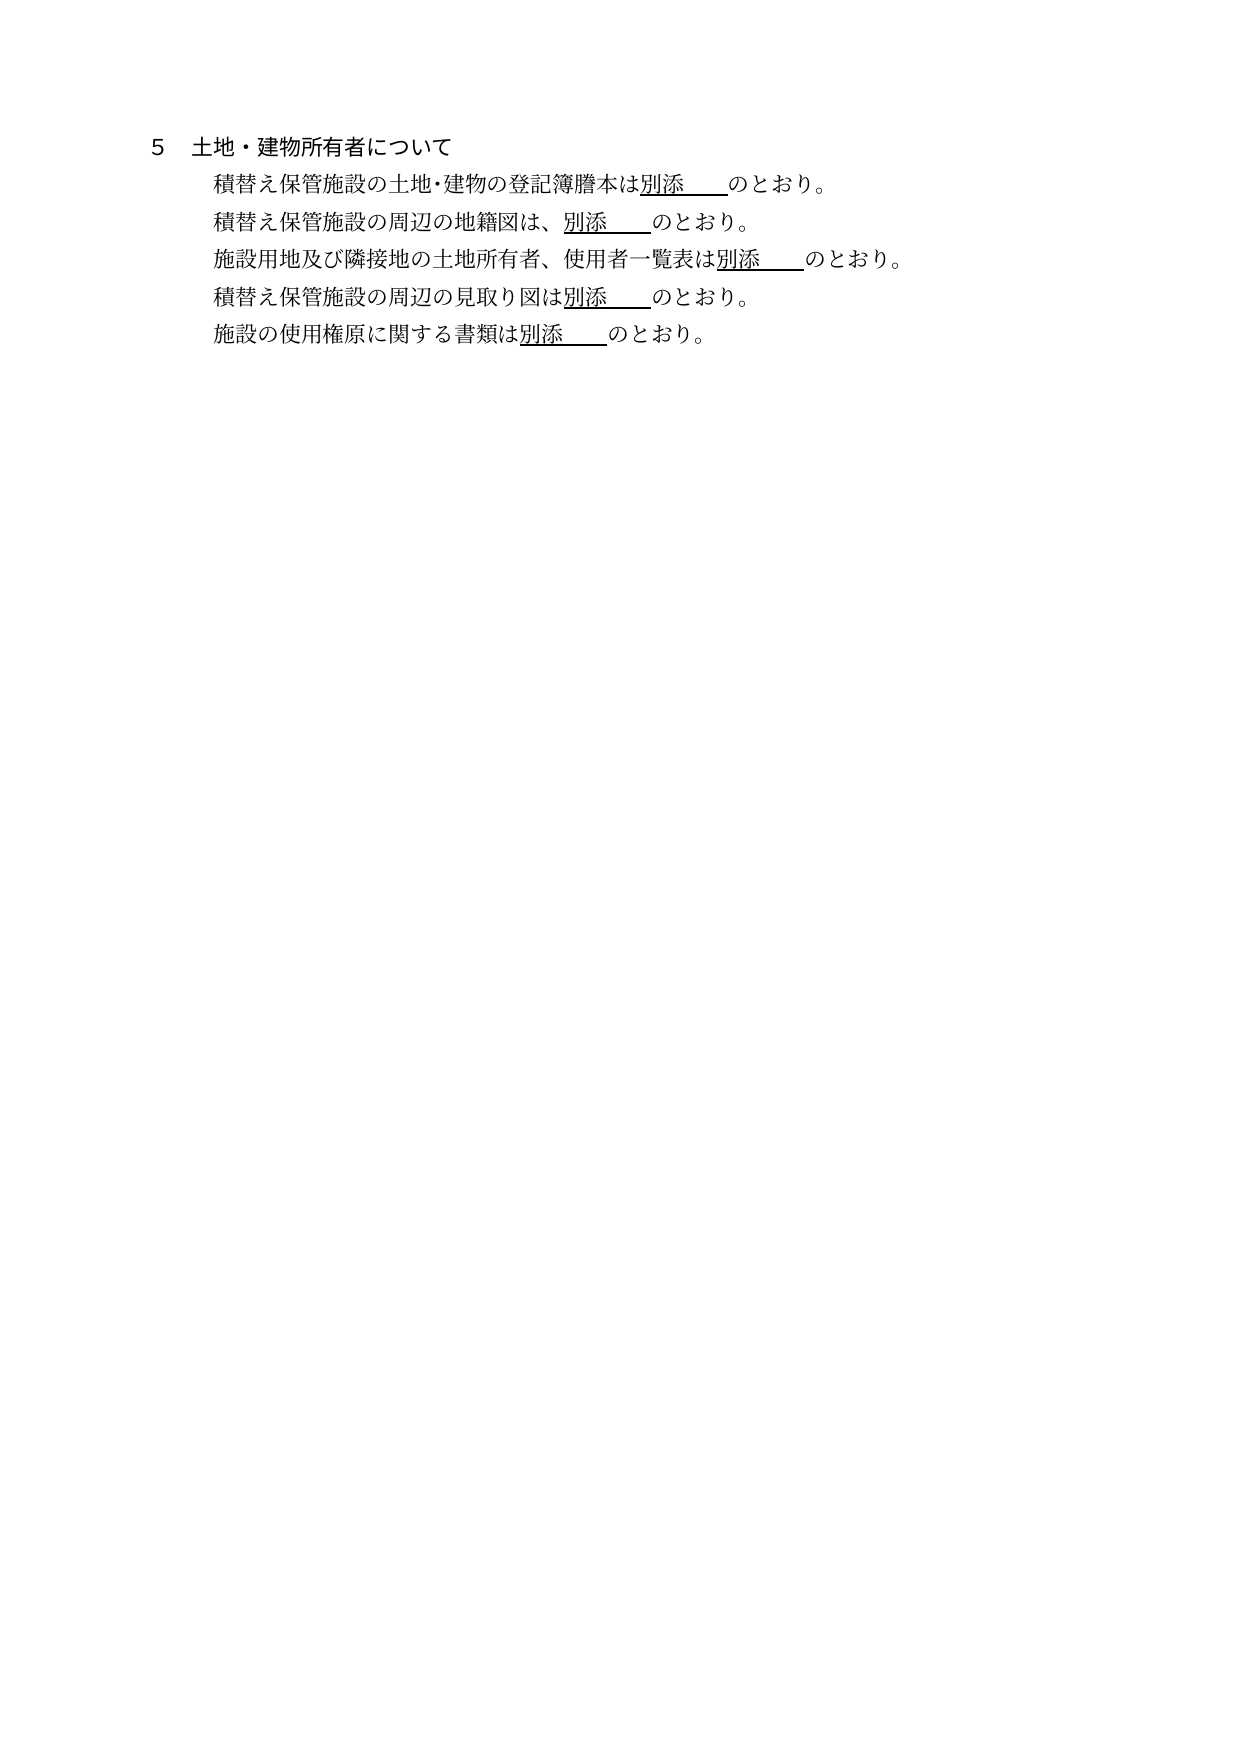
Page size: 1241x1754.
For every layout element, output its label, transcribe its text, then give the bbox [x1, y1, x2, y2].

text ５ 土地・建物所有者について [148, 127, 1092, 164]
text 施設の使用権原に関する書類は別添 のとおり。 [148, 314, 1092, 352]
text 積替え保管施設の周辺の見取り図は別添 のとおり。 [148, 277, 1092, 314]
text 積替え保管施設の土地･建物の登記簿謄本は別添 のとおり。 [148, 164, 1092, 202]
text 積替え保管施設の周辺の地籍図は、別添 のとおり。 [148, 202, 1092, 239]
text 施設用地及び隣接地の土地所有者、使用者一覧表は別添 のとおり。 [148, 239, 1092, 277]
